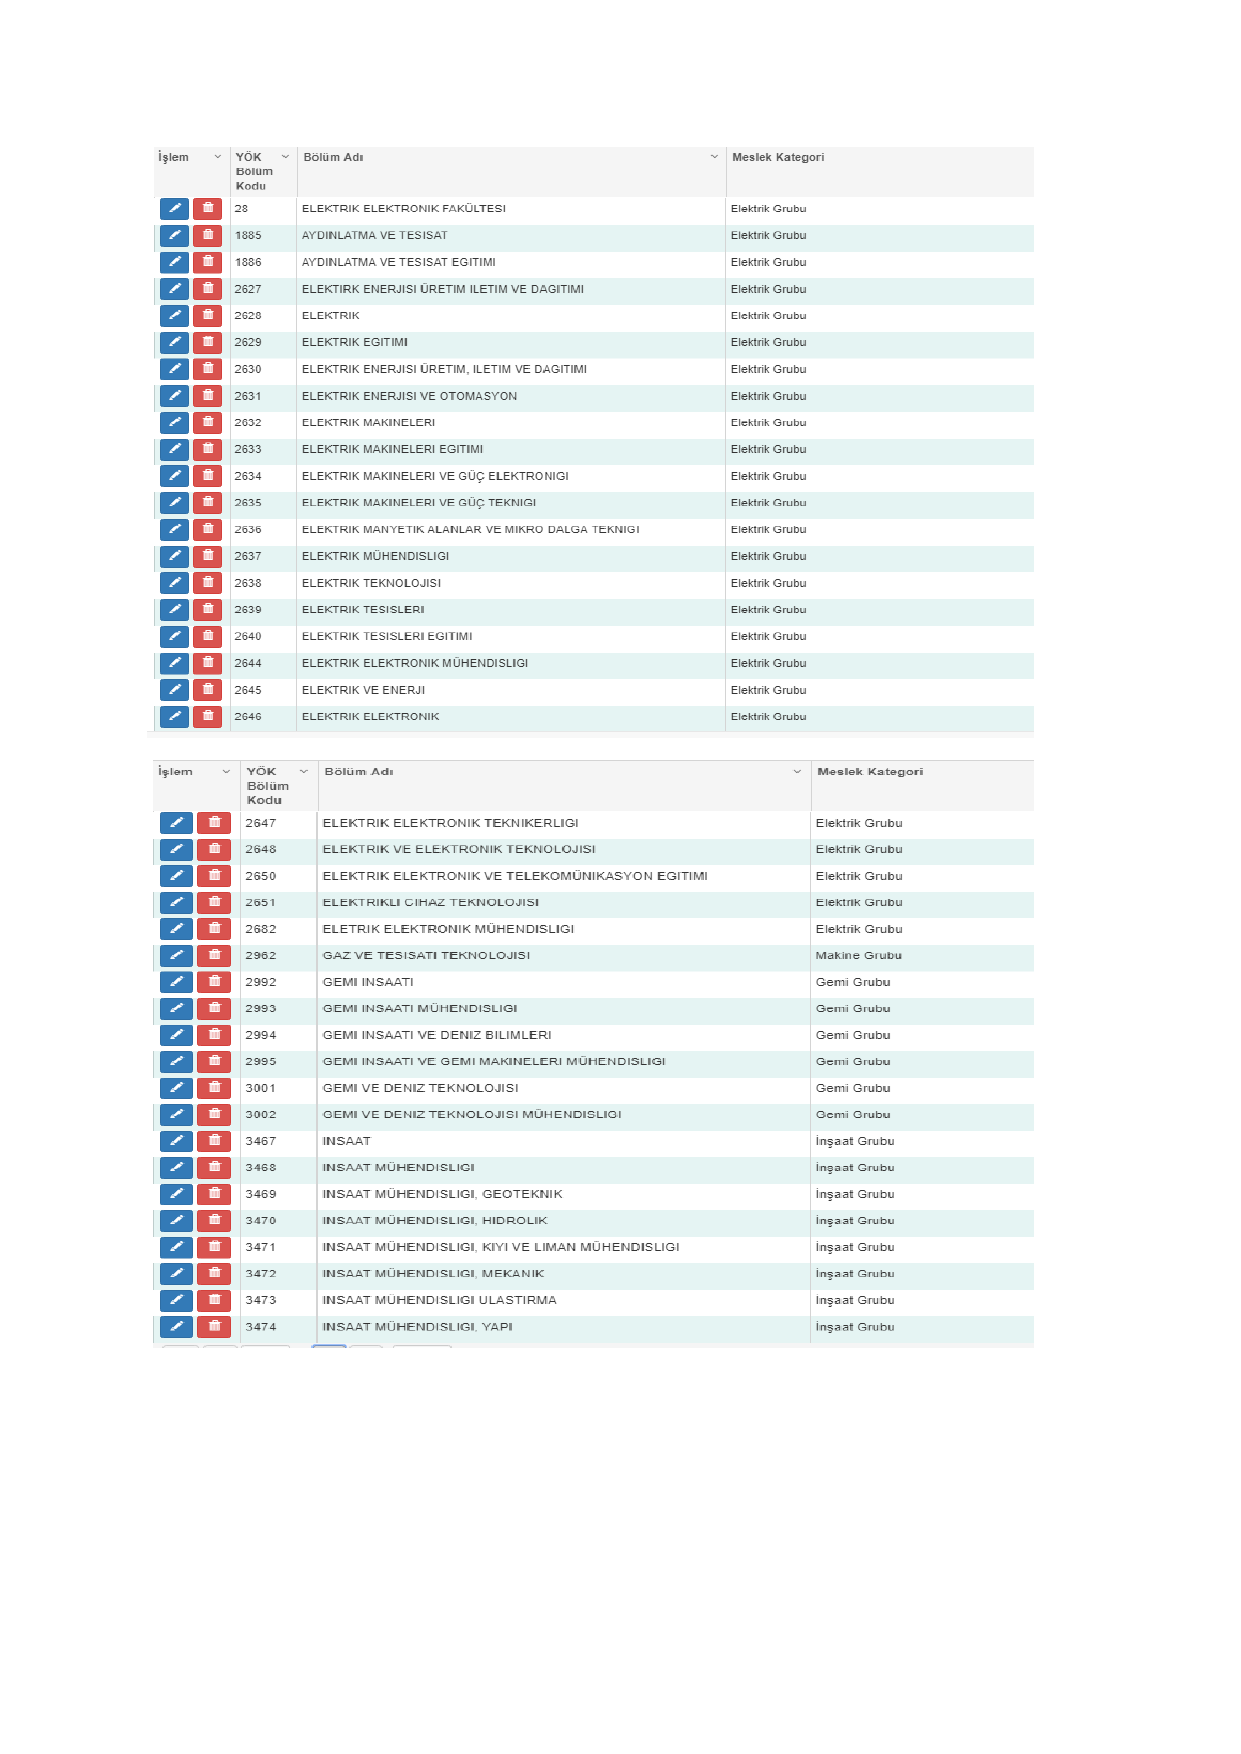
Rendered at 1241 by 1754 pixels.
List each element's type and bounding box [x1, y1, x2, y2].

picture [147, 147, 1034, 738]
picture [147, 756, 1034, 1348]
